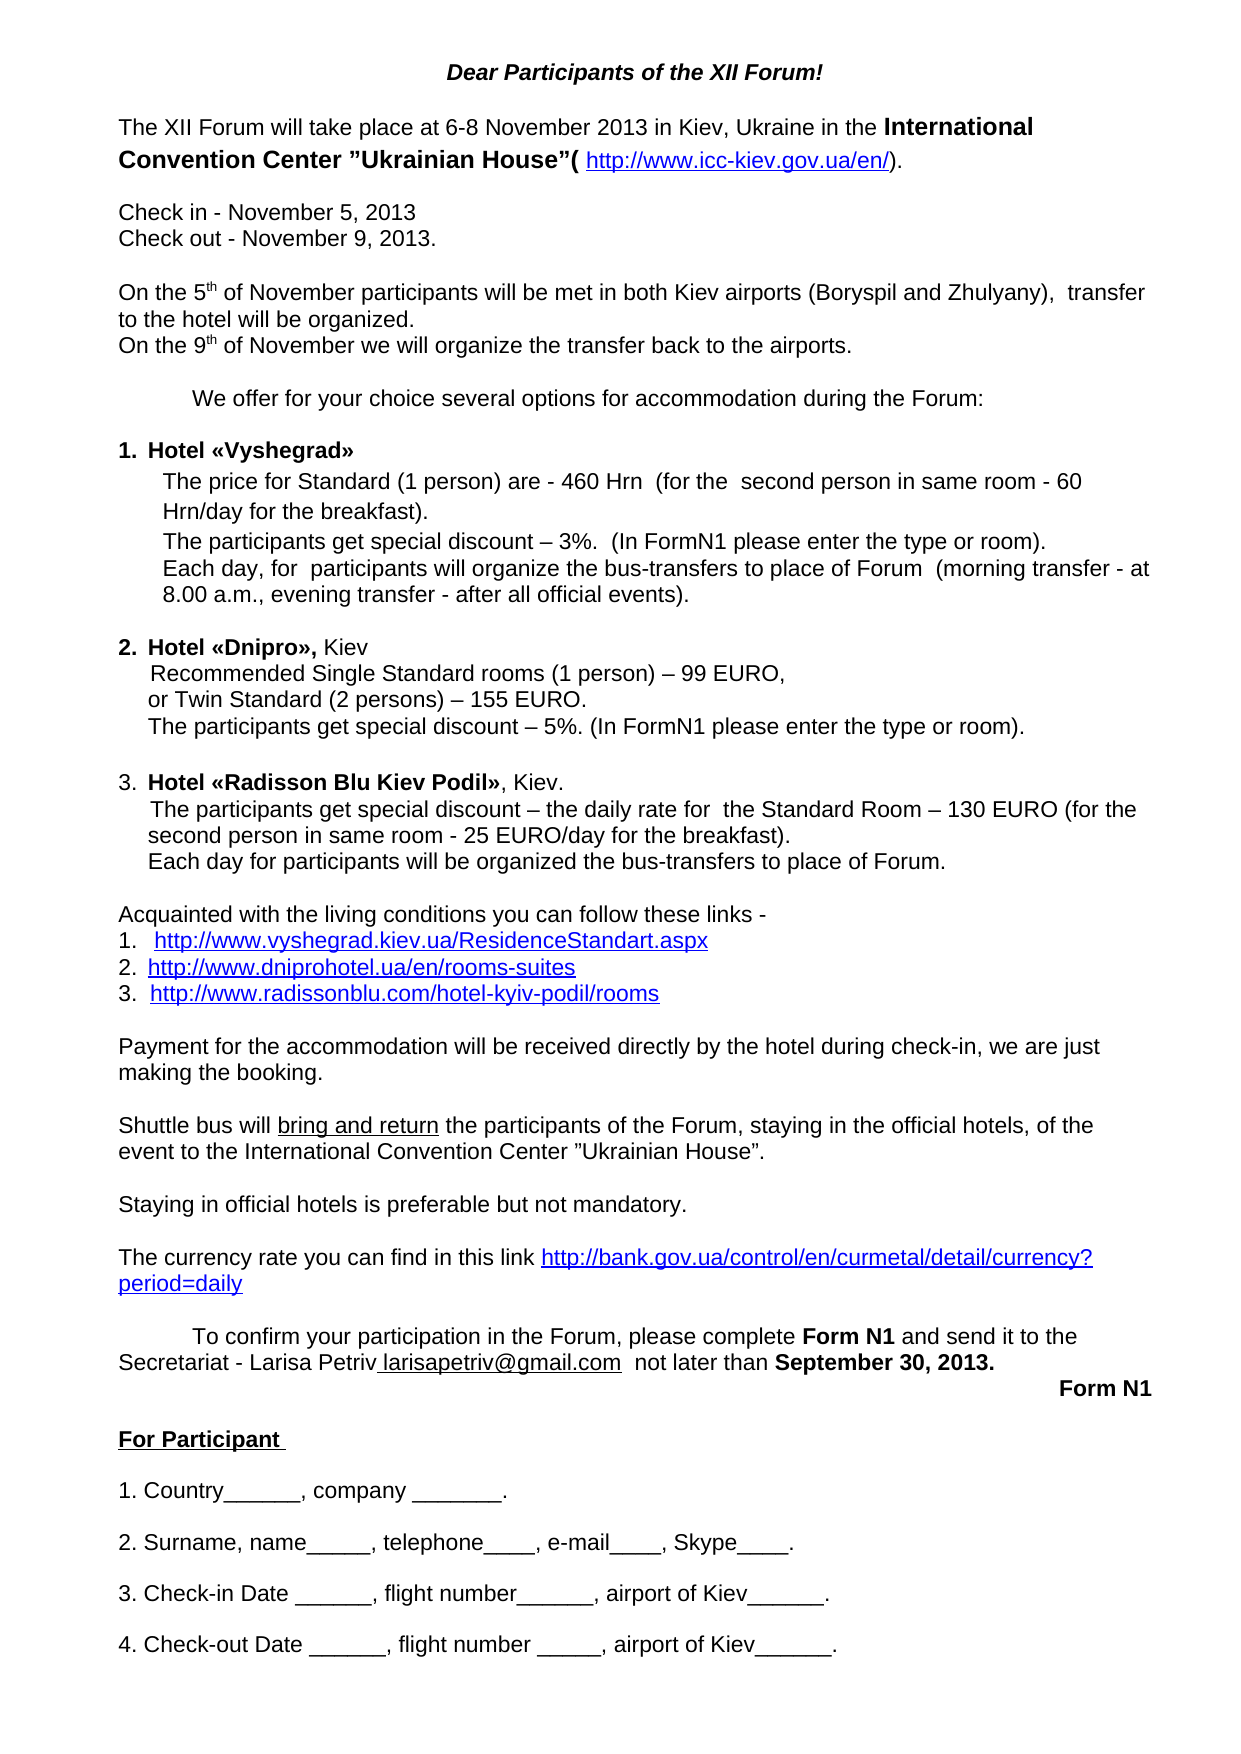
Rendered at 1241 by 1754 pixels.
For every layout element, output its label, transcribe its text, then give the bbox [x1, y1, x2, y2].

text 3. Check-in Date ______, flight number______, airport of Kiev______. [118, 1579, 1152, 1606]
text or Twin Standard (2 persons) – 155 EURO. [148, 686, 1152, 713]
text Check out - November 9, 2013. [118, 225, 1152, 251]
text Payment for the accommodation will be received directly by the hotel during check-in, we are just making the booking. [118, 1033, 1152, 1085]
text We offer for your choice several options for accommodation during the Forum: [118, 385, 1152, 411]
text Shuttle bus will bring and return the participants of the Forum, staying in the official hotels, of the event to the International Convention Center ”Ukrainian House”. [118, 1112, 1152, 1164]
text The currency rate you can find in this link http://bank.gov.ua/control/en/curmetal/detail/currency?period=daily [118, 1243, 1152, 1296]
text Staying in official hotels is preferable but not mandatory. [118, 1191, 1152, 1217]
text The participants get special discount – the daily rate for the Standard Room – 130 EURO (for the second person in same room - 25 EURO/day for the breakfast). [118, 796, 1152, 848]
text Each day for participants will be organized the bus-transfers to place of Forum. [148, 848, 1152, 874]
text On the 5th of November participants will be met in both Kiev airports (Boryspil and Zhulyany), transfer to the hotel will be organized. [118, 279, 1152, 332]
text Dear Participants of the XII Forum! [118, 59, 1152, 85]
text For Participant [118, 1426, 1152, 1453]
text The participants get special discount – 3%. (In FormN1 please enter the type or room). [118, 528, 1152, 554]
text The XII Forum will take place at 6-8 November 2013 in Kiev, Ukraine in the International Convention Center ”Ukrainian House”( http://www.icc-kiev.gov.ua/en/). [118, 112, 1152, 173]
list http://www.vyshegrad.kiev.ua/ResidenceStandart.aspx [118, 927, 1152, 954]
text 4. Check-out Date ______, flight number _____, airport of Kiev______. [118, 1631, 1152, 1657]
text Recommended Single Standard rooms (1 person) – 99 EURO, [118, 660, 1152, 686]
list http://www.dniprohotel.ua/en/rooms-suites [118, 954, 1152, 980]
text Form N1 [118, 1375, 1152, 1402]
text Acquainted with the living conditions you can follow these links - [118, 901, 1152, 927]
list Hotel «Radisson Blu Kiev Podil», Kiev. [118, 769, 1152, 796]
list Hotel «Dnipro», Kiev [118, 633, 1152, 660]
text To confirm your participation in the Forum, please complete Form N1 and send it to the Secretariat - Larisa Petriv larisapetriv@gmail.com not later than September 30, 2013. [118, 1323, 1152, 1375]
text 3. http://www.radissonblu.com/hotel-kyiv-podil/rooms [118, 980, 1152, 1006]
text Each day, for participants will organize the bus-transfers to place of Forum (morning transfer - at 8.00 a.m., evening transfer - after all official events). [162, 554, 1152, 607]
list Hotel «Vyshegrad» [118, 437, 1152, 464]
text 2. Surname, name_____, telephone____, e-mail____, Skype____. [118, 1528, 1152, 1555]
text 1. Country______, company _______. [118, 1477, 1152, 1504]
text Check in - November 5, 2013 [118, 199, 1152, 225]
text On the 9th of November we will organize the transfer back to the airports. [118, 332, 1152, 358]
text The price for Standard (1 person) are - 460 Hrn (for the second person in same room - 60 Hrn/day for the breakfast). [162, 468, 1152, 524]
text The participants get special discount – 5%. (In FormN1 please enter the type or room). [148, 713, 1152, 739]
